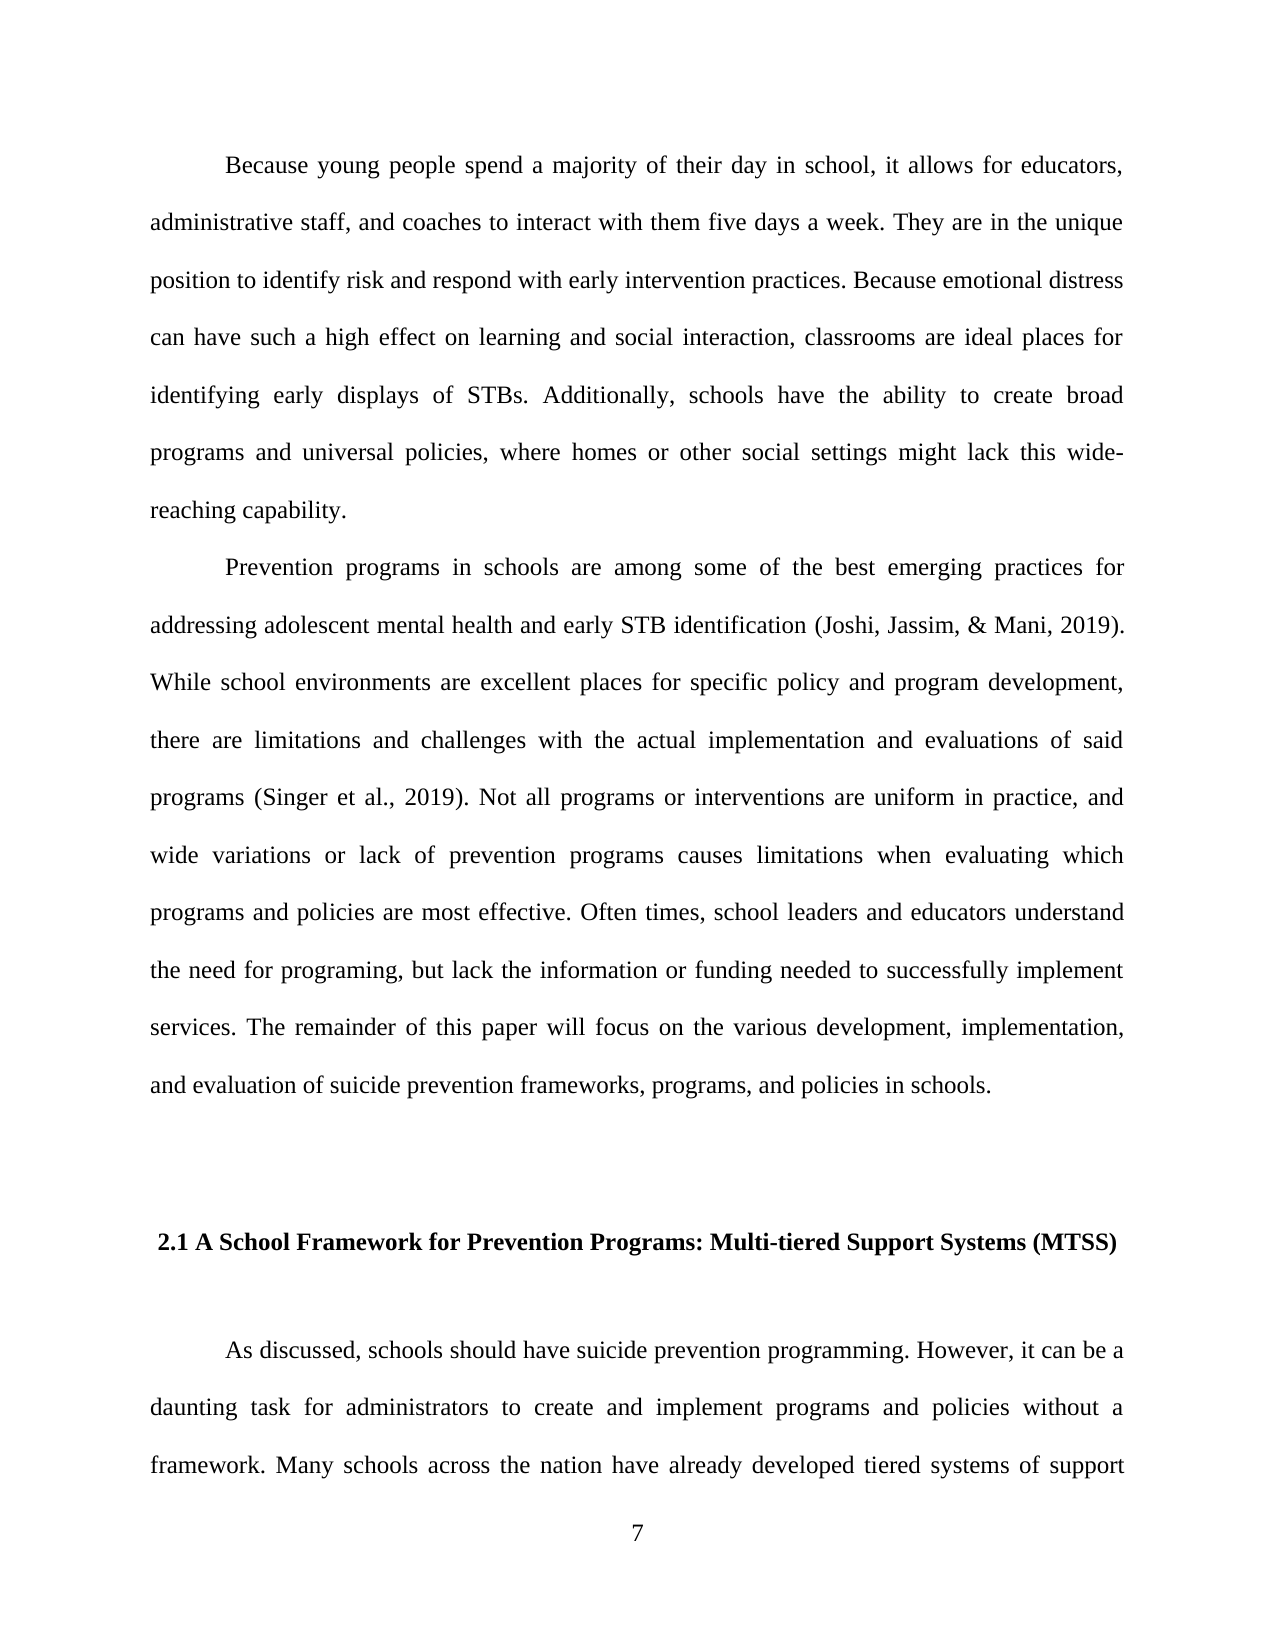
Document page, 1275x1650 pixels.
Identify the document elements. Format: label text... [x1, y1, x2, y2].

subtitle A School Framework for Prevention Programs: Multi-tiered Support Systems (MTSS) [150, 1227, 1125, 1256]
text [150, 1335, 1125, 1479]
text Prevention programs in schools are among some of the best emerging practices for addressing adolescent mental health and early STB identification (Joshi, Jassim, & Mani, 2019). While school environments are excellent places for specific policy and program development, there are limitations and challenges with the actual implementation and evaluations of said programs (Singer et al., 2019). Not all programs or interventions are uniform in practice, and wide variations or lack of prevention programs causes limitations when evaluating which programs and policies are most effective. Often times, school leaders and educators understand the need for programing, but lack the information or funding needed to successfully implement services. The remainder of this paper will focus on the various development, implementation, and evaluation of suicide prevention frameworks, programs, and policies in schools. [150, 552, 1125, 1099]
text Because young people spend a majority of their day in school, it allows for educators, administrative staff, and coaches to interact with them five days a week. They are in the unique position to identify risk and respond with early intervention practices. Because emotional distress can have such a high effect on learning and social interaction, classrooms are ideal places for identifying early displays of STBs. Additionally, schools have the ability to create broad programs and universal policies, where homes or other social settings might lack this wide-reaching capability. [150, 150, 1125, 524]
